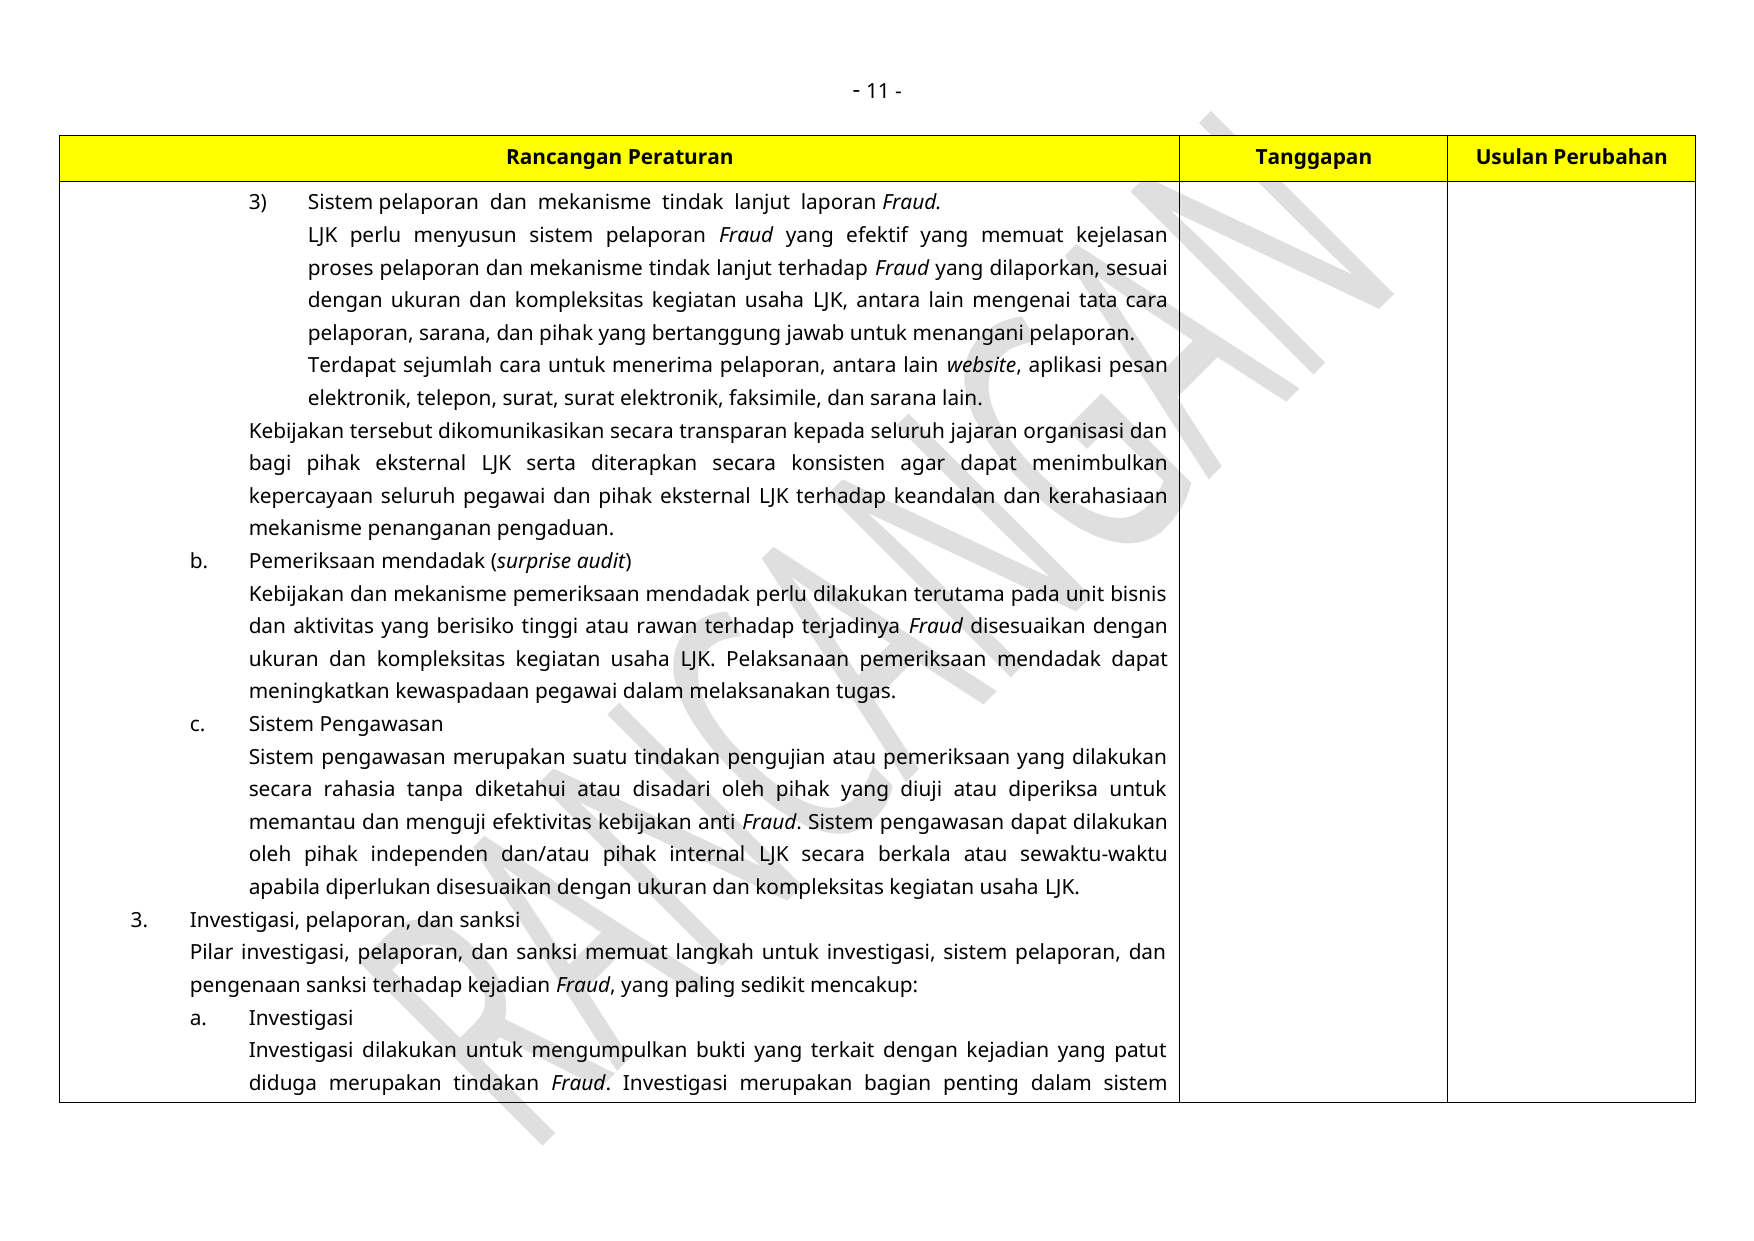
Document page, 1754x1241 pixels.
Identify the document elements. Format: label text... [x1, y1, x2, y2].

table_header Rancangan Peraturan [60, 136, 1179, 181]
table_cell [60, 182, 1179, 1102]
table_header Usulan Perubahan [1448, 136, 1695, 181]
table_cell [1180, 182, 1447, 1102]
table_cell [1448, 182, 1695, 1102]
table_header Tanggapan [1180, 136, 1447, 181]
